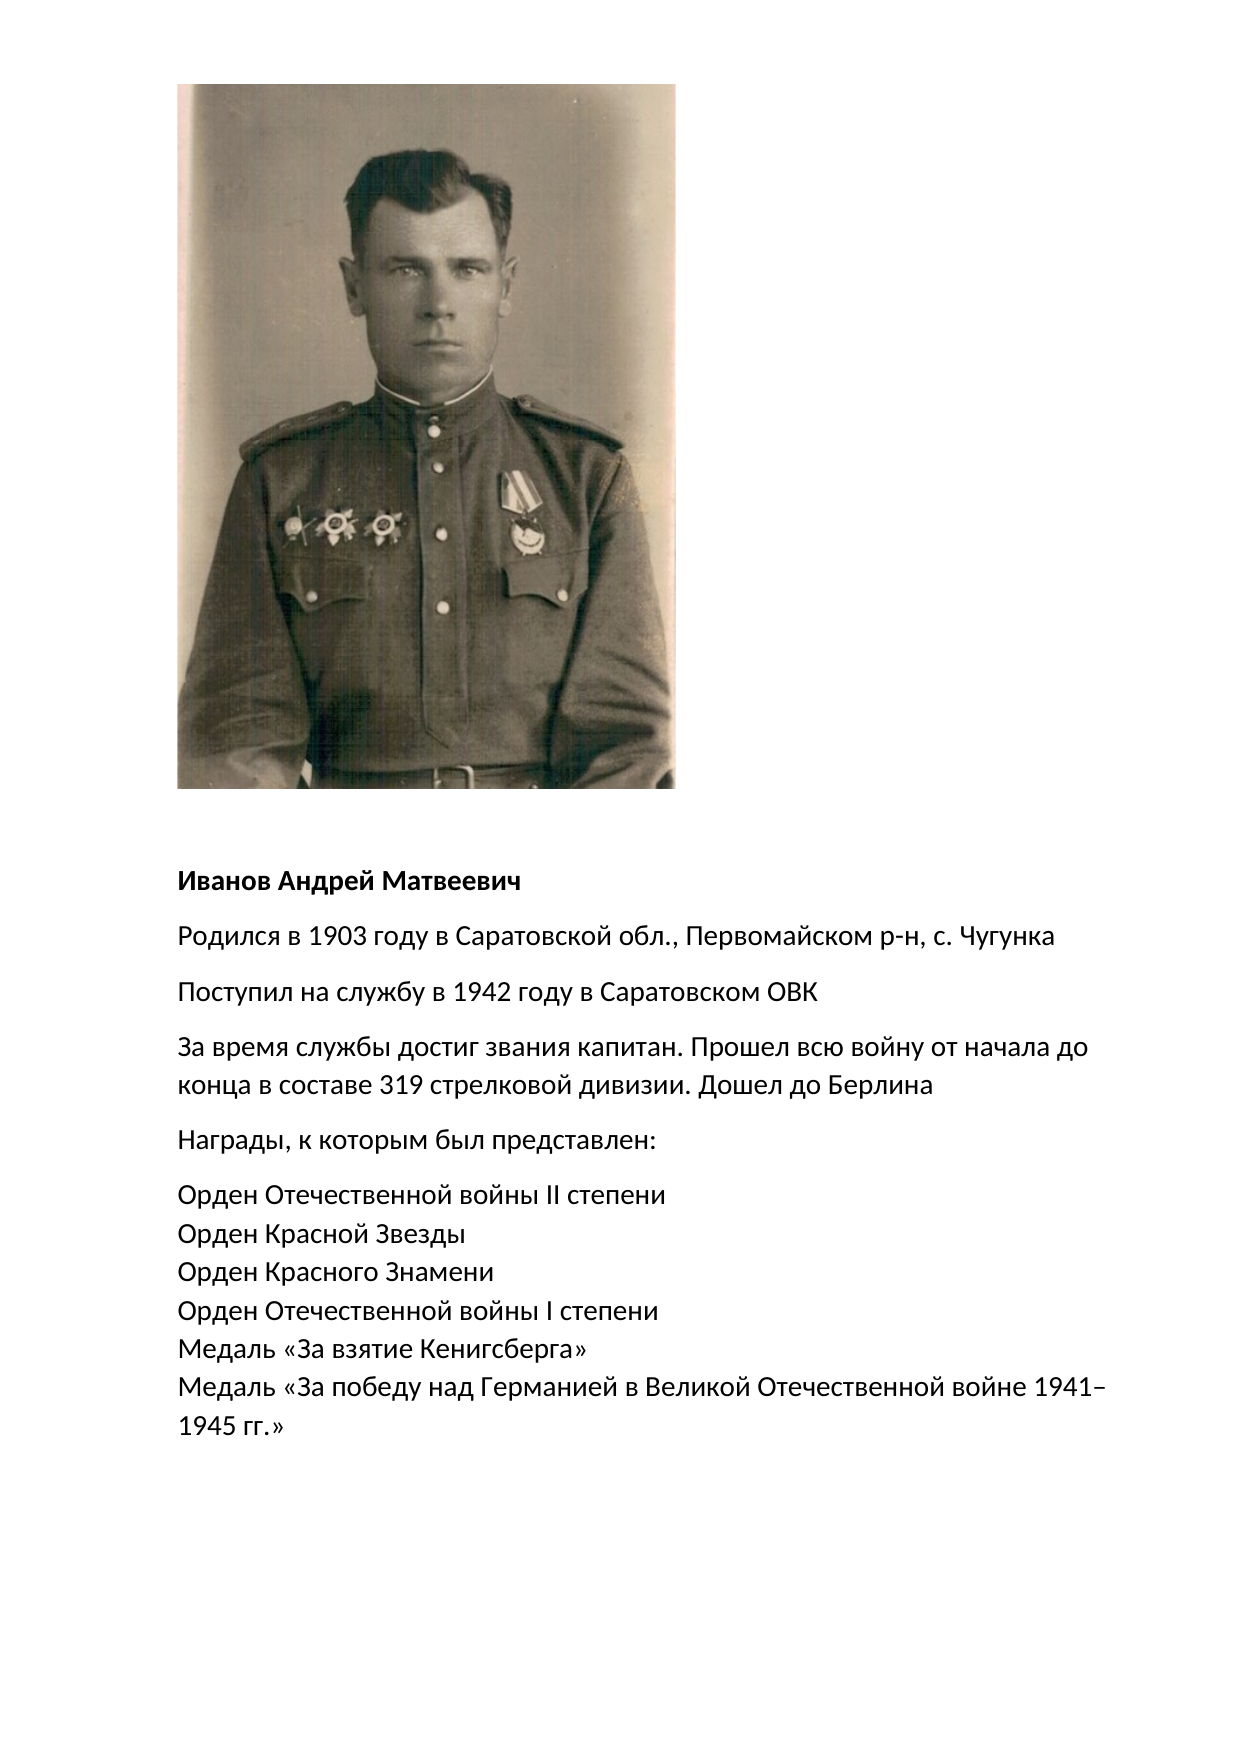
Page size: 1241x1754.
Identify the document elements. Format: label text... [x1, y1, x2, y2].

text Родился в 1903 году в Саратовской обл., Первомайском р-н, с. Чугунка [177, 917, 1152, 953]
text За время службы достиг звания капитан. Прошел всю войну от начала до конца в составе 319 стрелковой дивизии. Дошел до Берлина [177, 1028, 1152, 1102]
text Иванов Андрей Матвеевич [177, 862, 1152, 898]
picture [177, 84, 676, 789]
text Награды, к которым был представлен: [177, 1121, 1152, 1157]
text Орден Отечественной войны II степени Орден Красной Звезды Орден Красного Знамени Орден Отечественной войны I степени Медаль «За взятие Кенигсберга» Медаль «За победу над Германией в Великой Отечественной войне 1941–1945 гг.» [177, 1176, 1152, 1443]
text Поступил на службу в 1942 году в Саратовском ОВК [177, 973, 1152, 1008]
